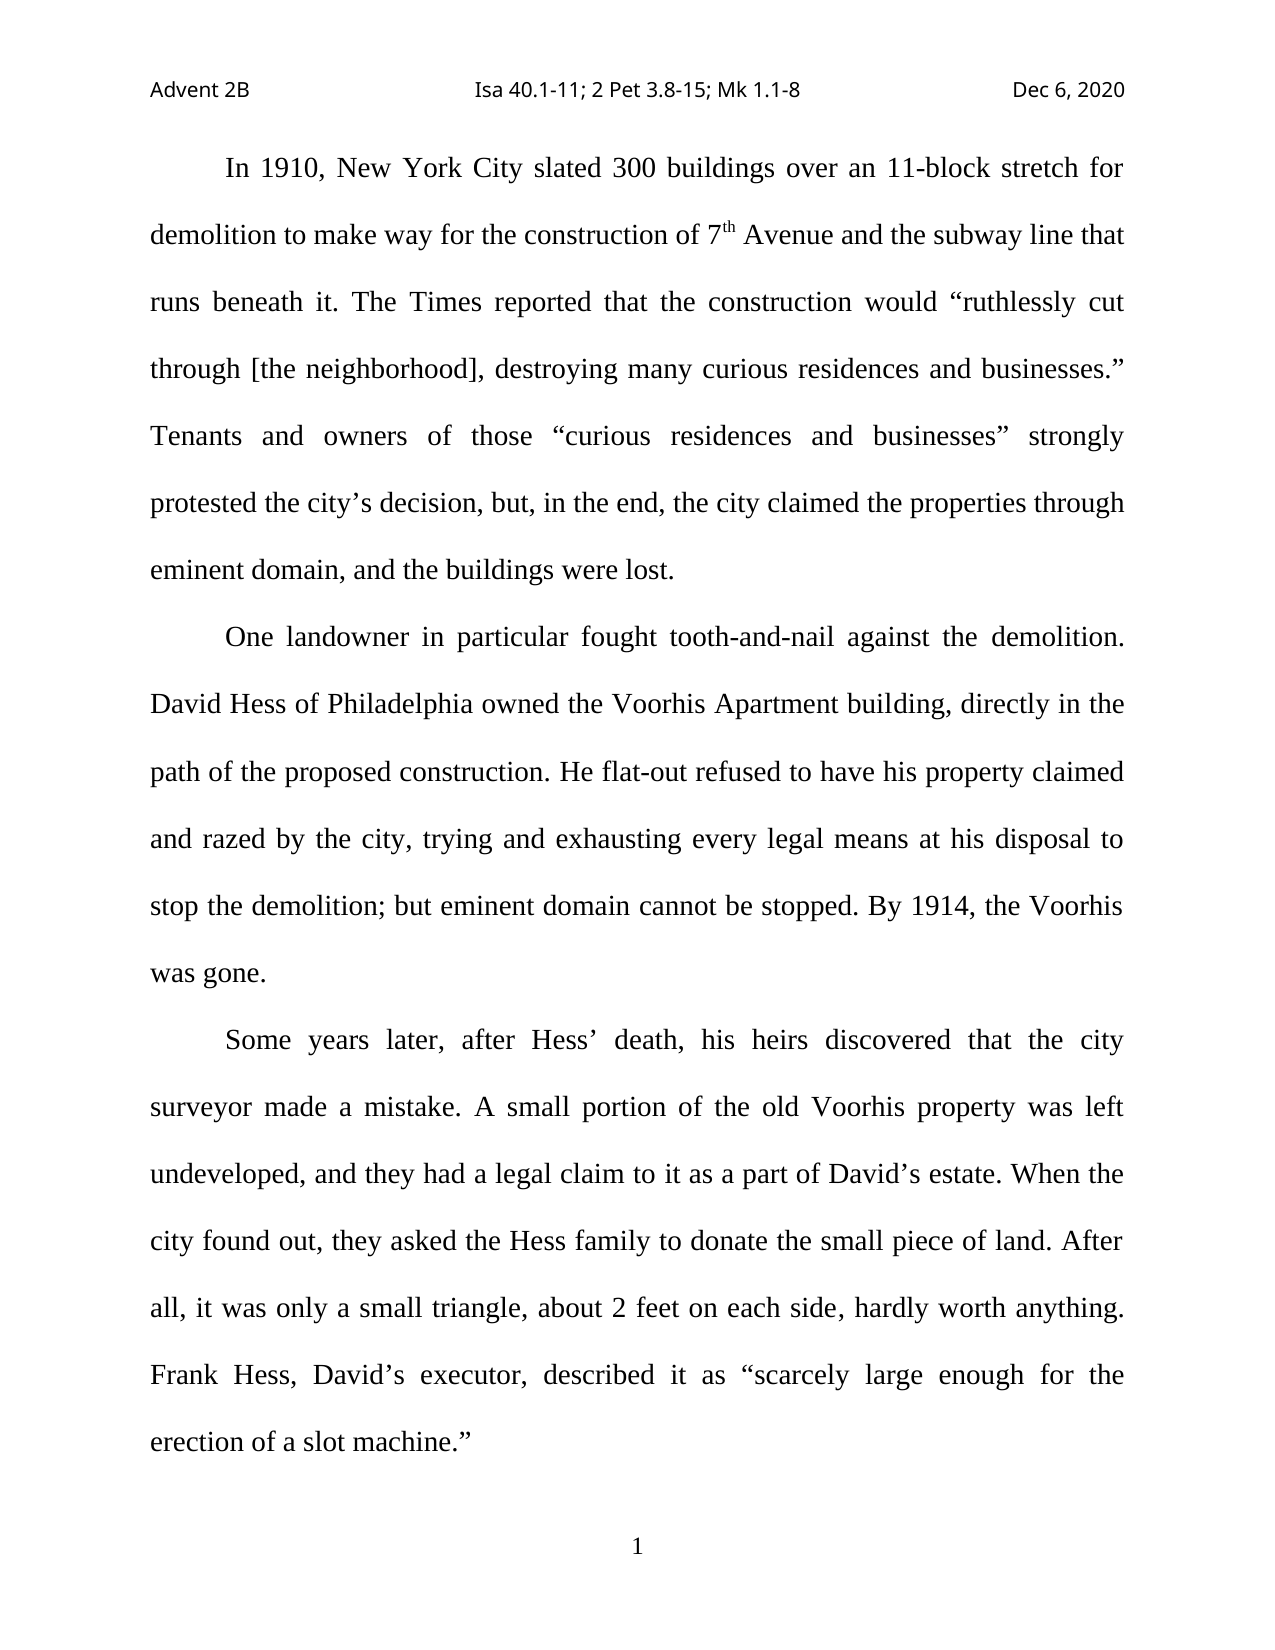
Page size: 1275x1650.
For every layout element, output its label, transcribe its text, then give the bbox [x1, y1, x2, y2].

text In 1910, New York City slated 300 buildings over an 11-block stretch for demolition to make way for the construction of 7th Avenue and the subway line that runs beneath it. The Times reported that the construction would “ruthlessly cut through [the neighborhood], destroying many curious residences and businesses.” Tenants and owners of those “curious residences and businesses” strongly protested the city’s decision, but, in the end, the city claimed the properties through eminent domain, and the buildings were lost. [150, 150, 1125, 586]
text One landowner in particular fought tooth-and-nail against the demolition. David Hess of Philadelphia owned the Voorhis Apartment building, directly in the path of the proposed construction. He flat-out refused to have his property claimed and razed by the city, trying and exhausting every legal means at his disposal to stop the demolition; but eminent domain cannot be stopped. By 1914, the Voorhis was gone. [150, 619, 1125, 988]
text Some years later, after Hess’ death, his heirs discovered that the city surveyor made a mistake. A small portion of the old Voorhis property was left undeveloped, and they had a legal claim to it as a part of David’s estate. When the city found out, they asked the Hess family to donate the small piece of land. After all, it was only a small triangle, about 2 feet on each side, hardly worth anything. Frank Hess, David’s executor, described it as “scarcely large enough for the erection of a slot machine.” [150, 1022, 1125, 1458]
